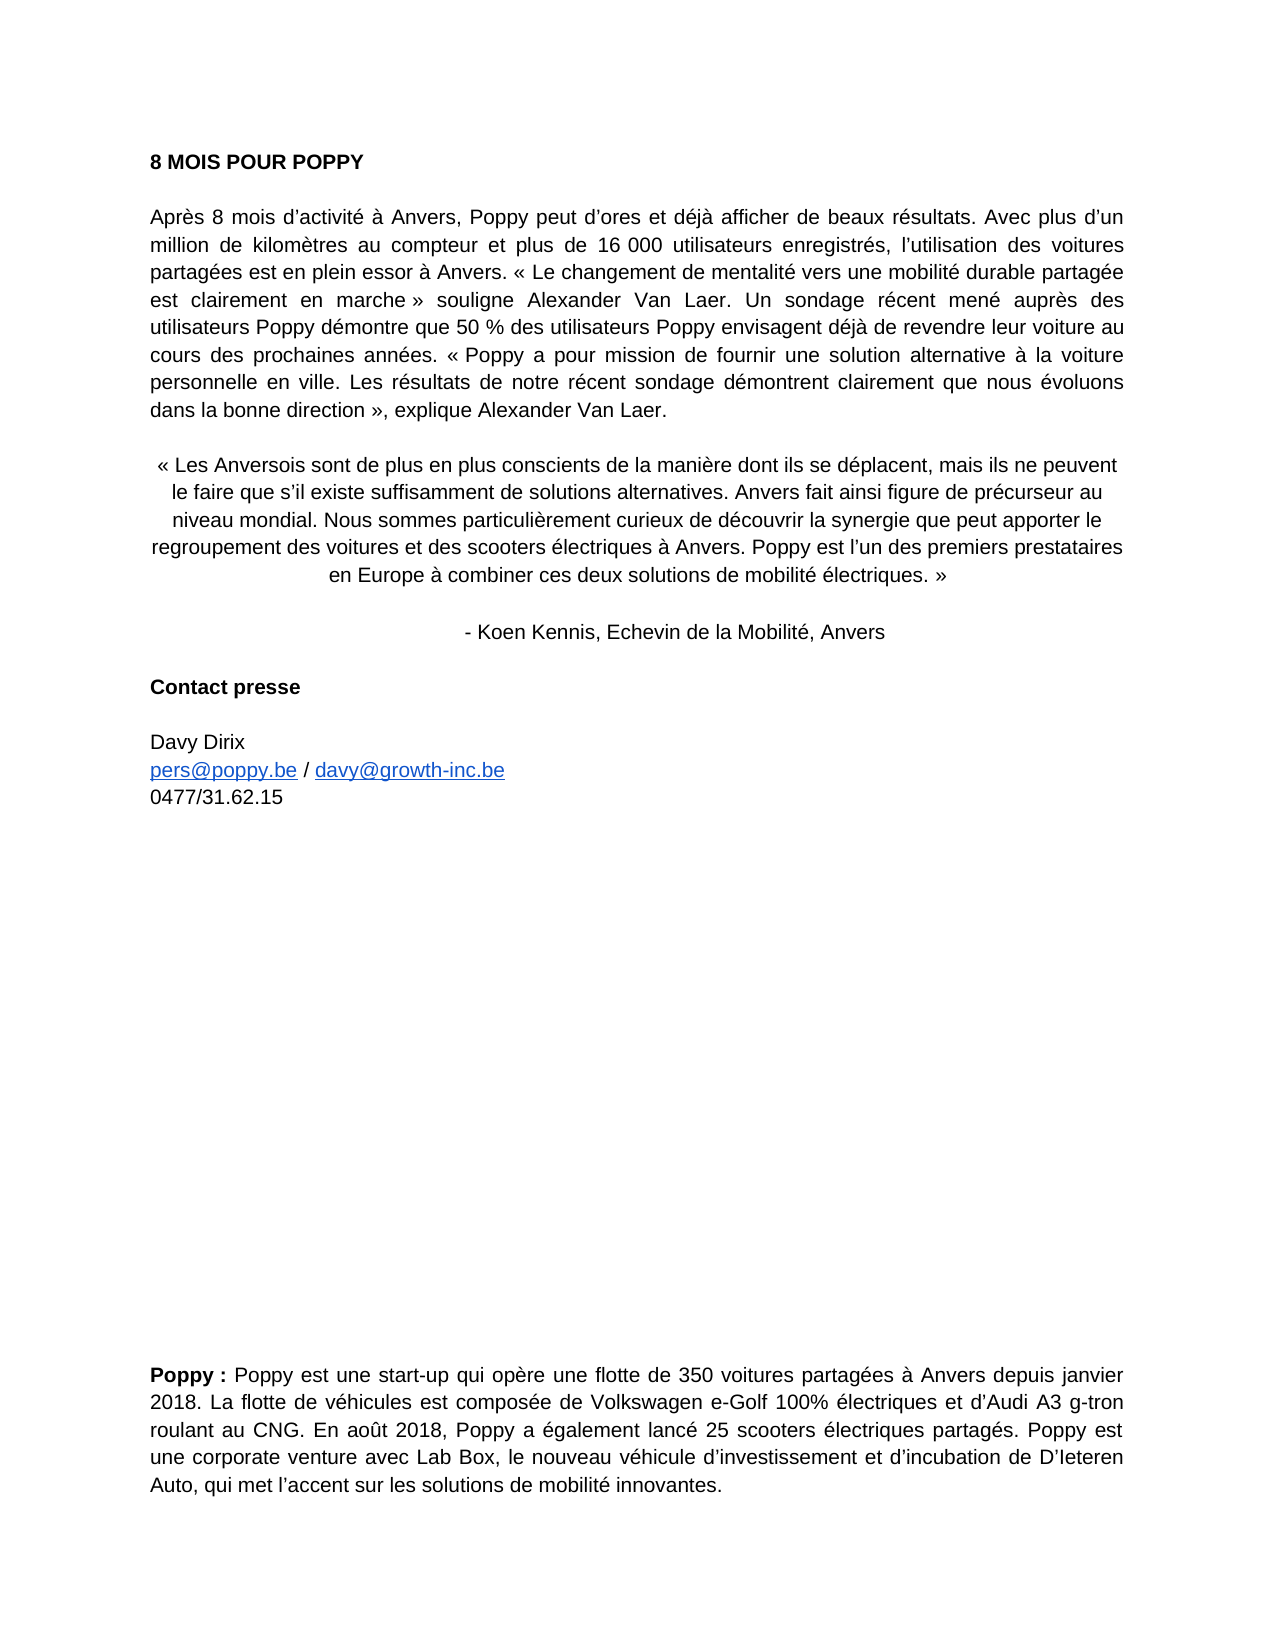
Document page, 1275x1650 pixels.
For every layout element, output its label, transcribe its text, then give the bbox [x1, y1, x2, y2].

text Contact presse [150, 675, 1125, 699]
text pers@poppy.be / davy@growth-inc.be [150, 758, 1125, 782]
text Poppy : Poppy est une start-up qui opère une flotte de 350 voitures partagées à Anvers depuis janvier 2018. La flotte de véhicules est composée de Volkswagen e-Golf 100% électriques et d’Audi A3 g-tron roulant au CNG. En août 2018, Poppy a également lancé 25 scooters électriques partagés. Poppy est une corporate venture avec Lab Box, le nouveau véhicule d’investissement et d’incubation de D’Ieteren Auto, qui met l’accent sur les solutions de mobilité innovantes. [150, 1363, 1125, 1497]
text 0477/31.62.15 [150, 785, 1125, 809]
text « Les Anversois sont de plus en plus conscients de la manière dont ils se déplacent, mais ils ne peuvent le faire que s’il existe suffisamment de solutions alternatives. Anvers fait ainsi figure de précurseur au niveau mondial. Nous sommes particulièrement curieux de découvrir la synergie que peut apporter le regroupement des voitures et des scooters électriques à Anvers. Poppy est l’un des premiers prestataires en Europe à combiner ces deux solutions de mobilité électriques. » [150, 452, 1125, 586]
text Davy Dirix [150, 730, 1125, 754]
text - Koen Kennis, Echevin de la Mobilité, Anvers [225, 620, 1125, 644]
text Après 8 mois d’activité à Anvers, Poppy peut d’ores et déjà afficher de beaux résultats. Avec plus d’un million de kilomètres au compteur et plus de 16 000 utilisateurs enregistrés, l’utilisation des voitures partagées est en plein essor à Anvers. « Le changement de mentalité vers une mobilité durable partagée est clairement en marche » souligne Alexander Van Laer. Un sondage récent mené auprès des utilisateurs Poppy démontre que 50 % des utilisateurs Poppy envisagent déjà de revendre leur voiture au cours des prochaines années. « Poppy a pour mission de fournir une solution alternative à la voiture personnelle en ville. Les résultats de notre récent sondage démontrent clairement que nous évoluons dans la bonne direction », explique Alexander Van Laer. [150, 205, 1125, 421]
text 8 MOIS POUR POPPY [150, 150, 1125, 174]
